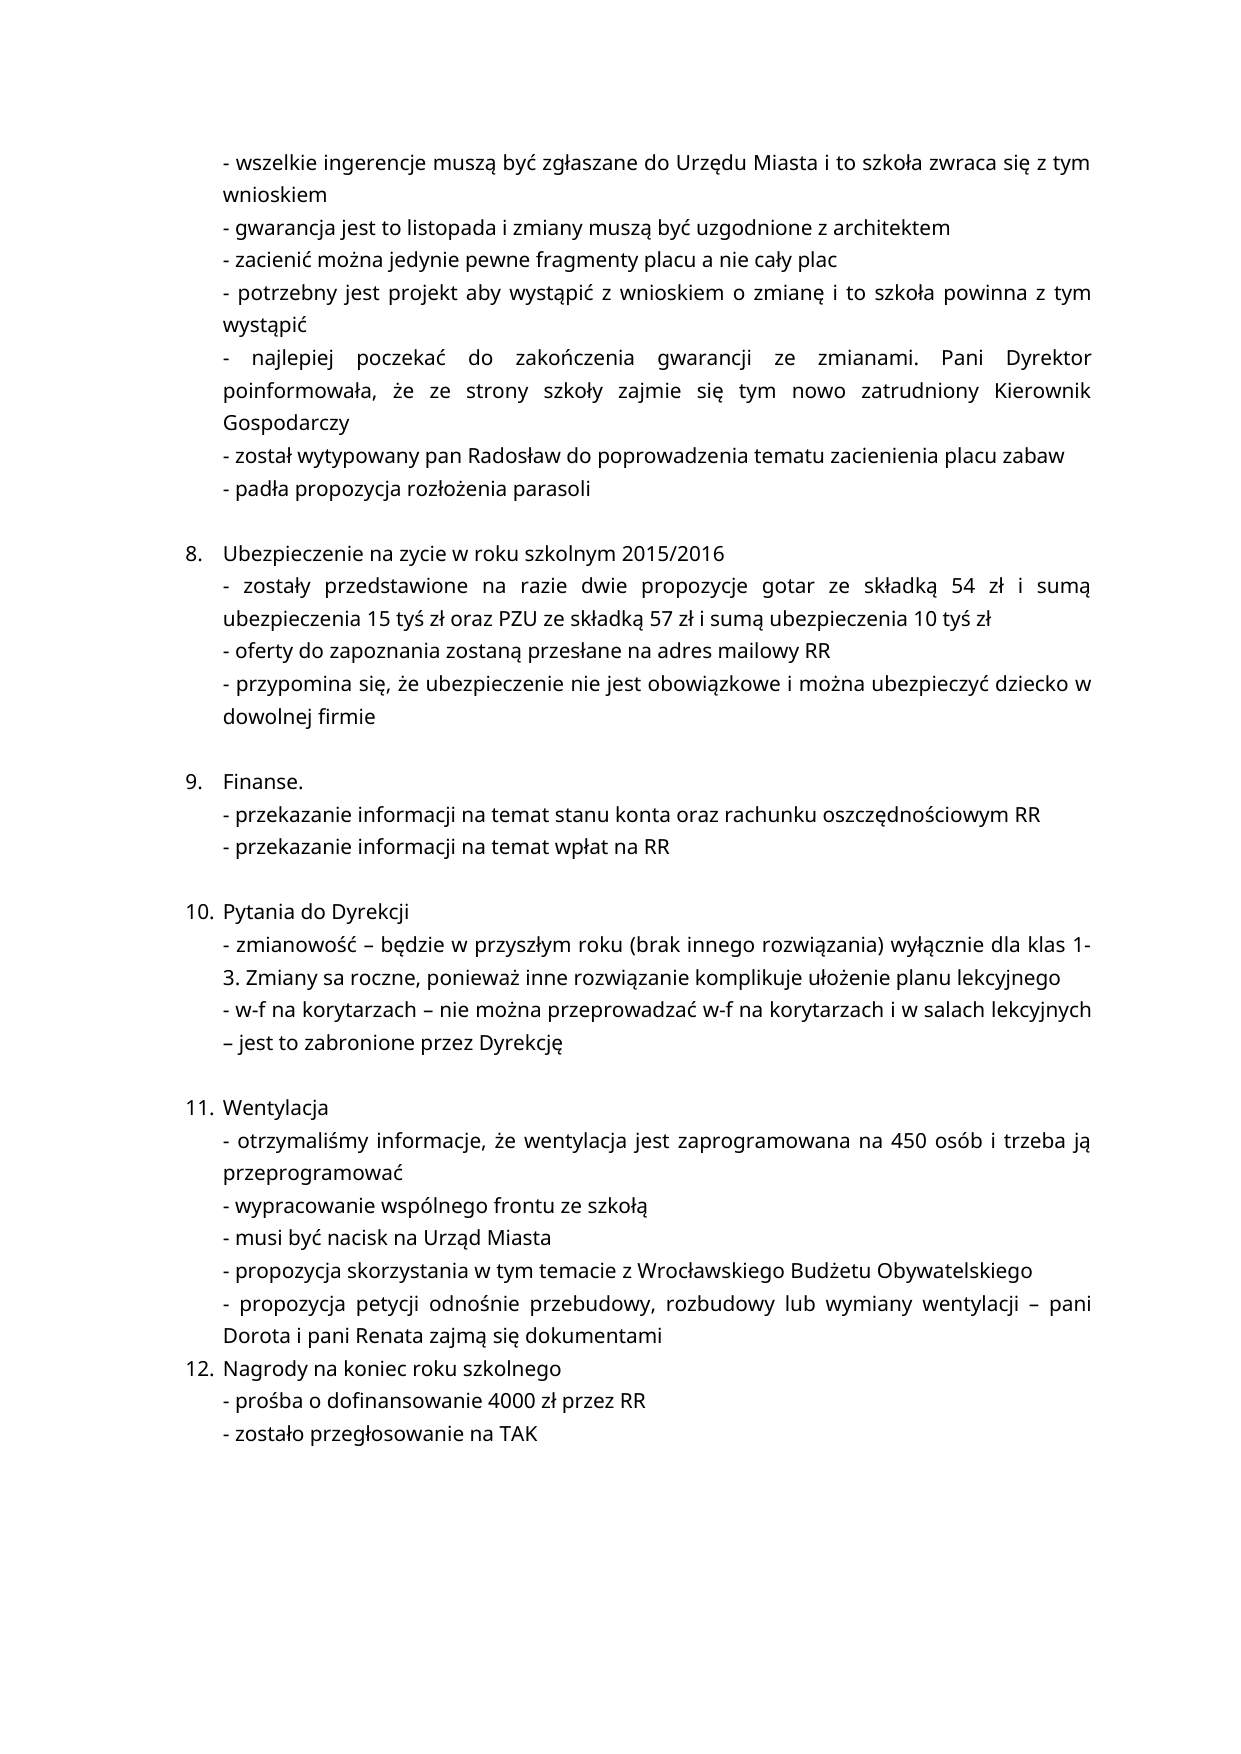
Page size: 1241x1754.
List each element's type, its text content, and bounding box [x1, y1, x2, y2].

list - wszelkie ingerencje muszą być zgłaszane do Urzędu Miasta i to szkoła zwraca się z tym wnioskiem [223, 148, 1093, 209]
list - przypomina się, że ubezpieczenie nie jest obowiązkowe i można ubezpieczyć dziecko w dowolnej firmie [223, 669, 1093, 730]
list - musi być nacisk na Urząd Miasta [223, 1223, 1093, 1252]
list - najlepiej poczekać do zakończenia gwarancji ze zmianami. Pani Dyrektor poinformowała, że ze strony szkoły zajmie się tym nowo zatrudniony Kierownik Gospodarczy [223, 343, 1093, 437]
list Pytania do Dyrekcji [185, 897, 1093, 926]
list Nagrody na koniec roku szkolnego [185, 1354, 1093, 1382]
list - propozycja skorzystania w tym temacie z Wrocławskiego Budżetu Obywatelskiego [223, 1256, 1093, 1284]
list - gwarancja jest to listopada i zmiany muszą być uzgodnione z architektem [223, 213, 1093, 241]
list - prośba o dofinansowanie 4000 zł przez RR [223, 1387, 1093, 1415]
list - przekazanie informacji na temat wpłat na RR [223, 832, 1093, 861]
list Ubezpieczenie na zycie w roku szkolnym 2015/2016 [185, 539, 1093, 567]
list - zmianowość – będzie w przyszłym roku (brak innego rozwiązania) wyłącznie dla klas 1-3. Zmiany sa roczne, ponieważ inne rozwiązanie komplikuje ułożenie planu lekcyjnego [223, 930, 1093, 991]
list - w-f na korytarzach – nie można przeprowadzać w-f na korytarzach i w salach lekcyjnych – jest to zabronione przez Dyrekcję [223, 995, 1093, 1056]
list - zostało przegłosowanie na TAK [223, 1419, 1093, 1448]
list Finanse. [185, 767, 1093, 796]
list - zostały przedstawione na razie dwie propozycje gotar ze składką 54 zł i sumą ubezpieczenia 15 tyś zł oraz PZU ze składką 57 zł i sumą ubezpieczenia 10 tyś zł [223, 571, 1093, 632]
list - propozycja petycji odnośnie przebudowy, rozbudowy lub wymiany wentylacji – pani Dorota i pani Renata zajmą się dokumentami [223, 1289, 1093, 1350]
list - wypracowanie wspólnego frontu ze szkołą [223, 1191, 1093, 1219]
list - potrzebny jest projekt aby wystąpić z wnioskiem o zmianę i to szkoła powinna z tym wystąpić [223, 278, 1093, 339]
list - oferty do zapoznania zostaną przesłane na adres mailowy RR [223, 637, 1093, 665]
list - otrzymaliśmy informacje, że wentylacja jest zaprogramowana na 450 osób i trzeba ją przeprogramować [223, 1126, 1093, 1187]
list - został wytypowany pan Radosław do poprowadzenia tematu zacienienia placu zabaw [223, 441, 1093, 469]
list - padła propozycja rozłożenia parasoli [223, 474, 1093, 502]
list - przekazanie informacji na temat stanu konta oraz rachunku oszczędnościowym RR [223, 800, 1093, 828]
list Wentylacja [185, 1093, 1093, 1122]
list - zacienić można jedynie pewne fragmenty placu a nie cały plac [223, 245, 1093, 274]
